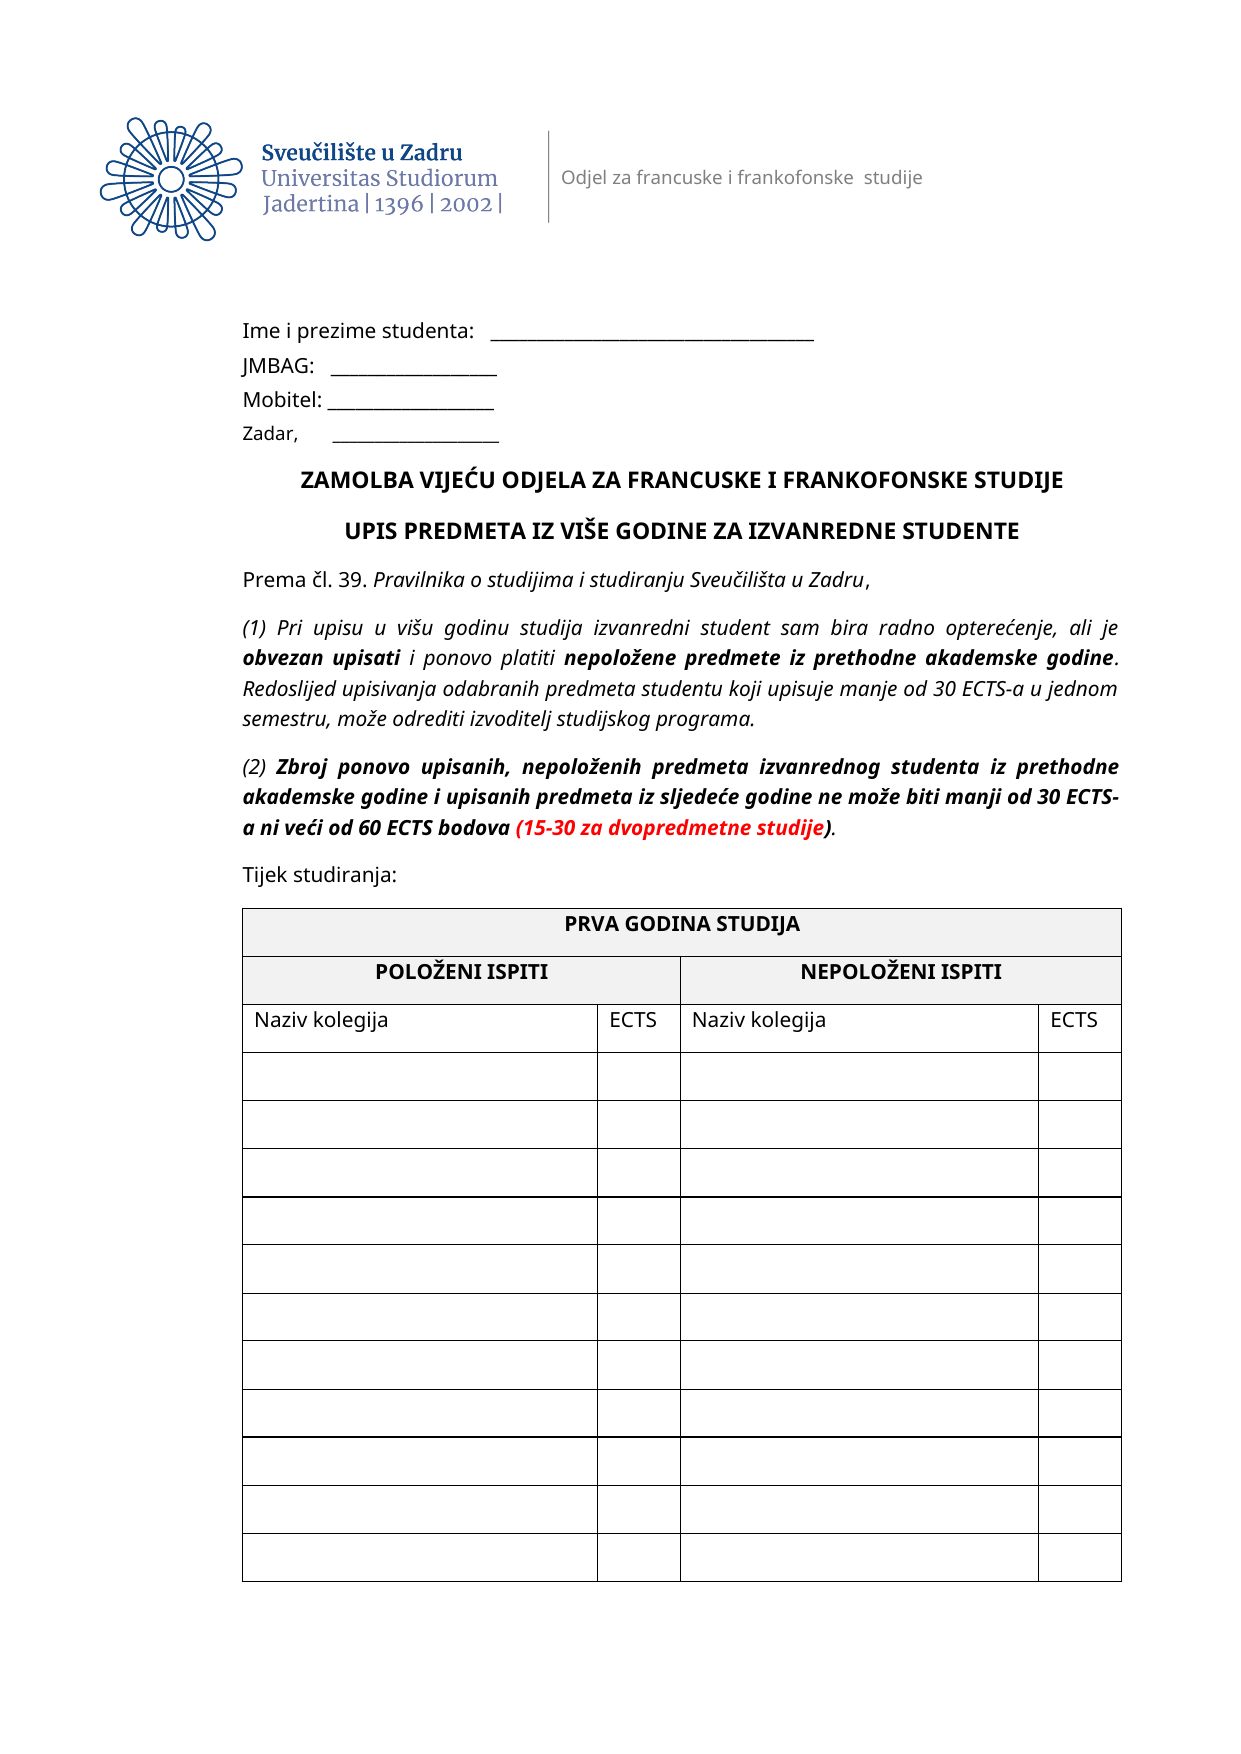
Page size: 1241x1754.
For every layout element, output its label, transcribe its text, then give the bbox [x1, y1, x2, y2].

table_cell NEPOLOŽENI ISPITI [681, 957, 1121, 1004]
text Zadar, ____________________ [242, 420, 1122, 446]
table_cell [243, 1101, 597, 1148]
table_cell [598, 1534, 680, 1581]
table_cell [598, 1245, 680, 1292]
table_cell [681, 1438, 1038, 1484]
table_cell [1039, 1149, 1121, 1196]
table_cell POLOŽENI ISPITI [243, 957, 680, 1004]
table_cell [681, 1341, 1038, 1388]
table_cell [598, 1294, 680, 1340]
table_cell [1039, 1534, 1121, 1581]
table_cell [1039, 1053, 1121, 1100]
table_cell [598, 1486, 680, 1532]
table_cell [1039, 1294, 1121, 1340]
table_cell [681, 1149, 1038, 1196]
table_cell [243, 1053, 597, 1100]
table_cell [598, 1053, 680, 1100]
table_cell [1039, 1390, 1121, 1436]
table_cell [243, 1294, 597, 1340]
table_cell [681, 1245, 1038, 1292]
table_cell [681, 1101, 1038, 1148]
table_cell [681, 1534, 1038, 1581]
table_cell [1039, 1438, 1121, 1484]
table_cell [243, 1149, 597, 1196]
table_cell [243, 1390, 597, 1436]
table_cell [243, 1245, 597, 1292]
text Mobitel: __________________ [242, 386, 1122, 414]
table_cell [598, 1390, 680, 1436]
table_cell [243, 1341, 597, 1388]
table_cell [1039, 1198, 1121, 1244]
table_cell [598, 1438, 680, 1484]
table_cell ECTS [1039, 1005, 1121, 1052]
table_cell [681, 1390, 1038, 1436]
table_cell [1039, 1341, 1121, 1388]
table_cell [598, 1341, 680, 1388]
table_cell Naziv kolegija [681, 1005, 1038, 1052]
table_cell [681, 1198, 1038, 1244]
table_cell [681, 1294, 1038, 1340]
text JMBAG: __________________ [242, 351, 1122, 379]
table_cell [243, 1534, 597, 1581]
text UPIS PREDMETA IZ VIŠE GODINE ZA IZVANREDNE STUDENTE [242, 515, 1122, 546]
table_cell [681, 1486, 1038, 1532]
text ZAMOLBA VIJEĆU ODJELA ZA FRANCUSKE I FRANKOFONSKE STUDIJE [242, 464, 1122, 496]
table_cell Naziv kolegija [243, 1005, 597, 1052]
table_cell [598, 1198, 680, 1244]
table_cell [1039, 1101, 1121, 1148]
text Prema čl. 39. Pravilnika o studijima i studiranju Sveučilišta u Zadru, [242, 565, 1122, 594]
table_cell [243, 1198, 597, 1244]
table_cell [243, 1438, 597, 1484]
text (2) Zbroj ponovo upisanih, nepoloženih predmeta izvanrednog studenta iz prethodne akademske godine i upisanih predmeta iz sljedeće godine ne može biti manji od 30 ECTS-a ni veći od 60 ECTS bodova (15-30 za dvopredmetne studije). [242, 752, 1122, 841]
table_cell [243, 1486, 597, 1532]
text Ime i prezime studenta: ___________________________________ [242, 316, 1122, 345]
table_cell [681, 1053, 1038, 1100]
text Tijek studiranja: [242, 860, 1122, 889]
table_cell [1039, 1486, 1121, 1532]
table_cell [598, 1149, 680, 1196]
text (1) Pri upisu u višu godinu studija izvanredni student sam bira radno opterećenje, ali je obvezan upisati i ponovo platiti nepoložene predmete iz prethodne akademske godine. Redoslijed upisivanja odabranih predmeta studentu koji upisuje manje od 30 ECTS-a u jednom semestru, može odrediti izvoditelj studijskog programa. [242, 613, 1122, 733]
table_header PRVA GODINA STUDIJA [243, 909, 1121, 956]
table_cell [1039, 1245, 1121, 1292]
table_cell ECTS [598, 1005, 680, 1052]
table_cell [598, 1101, 680, 1148]
